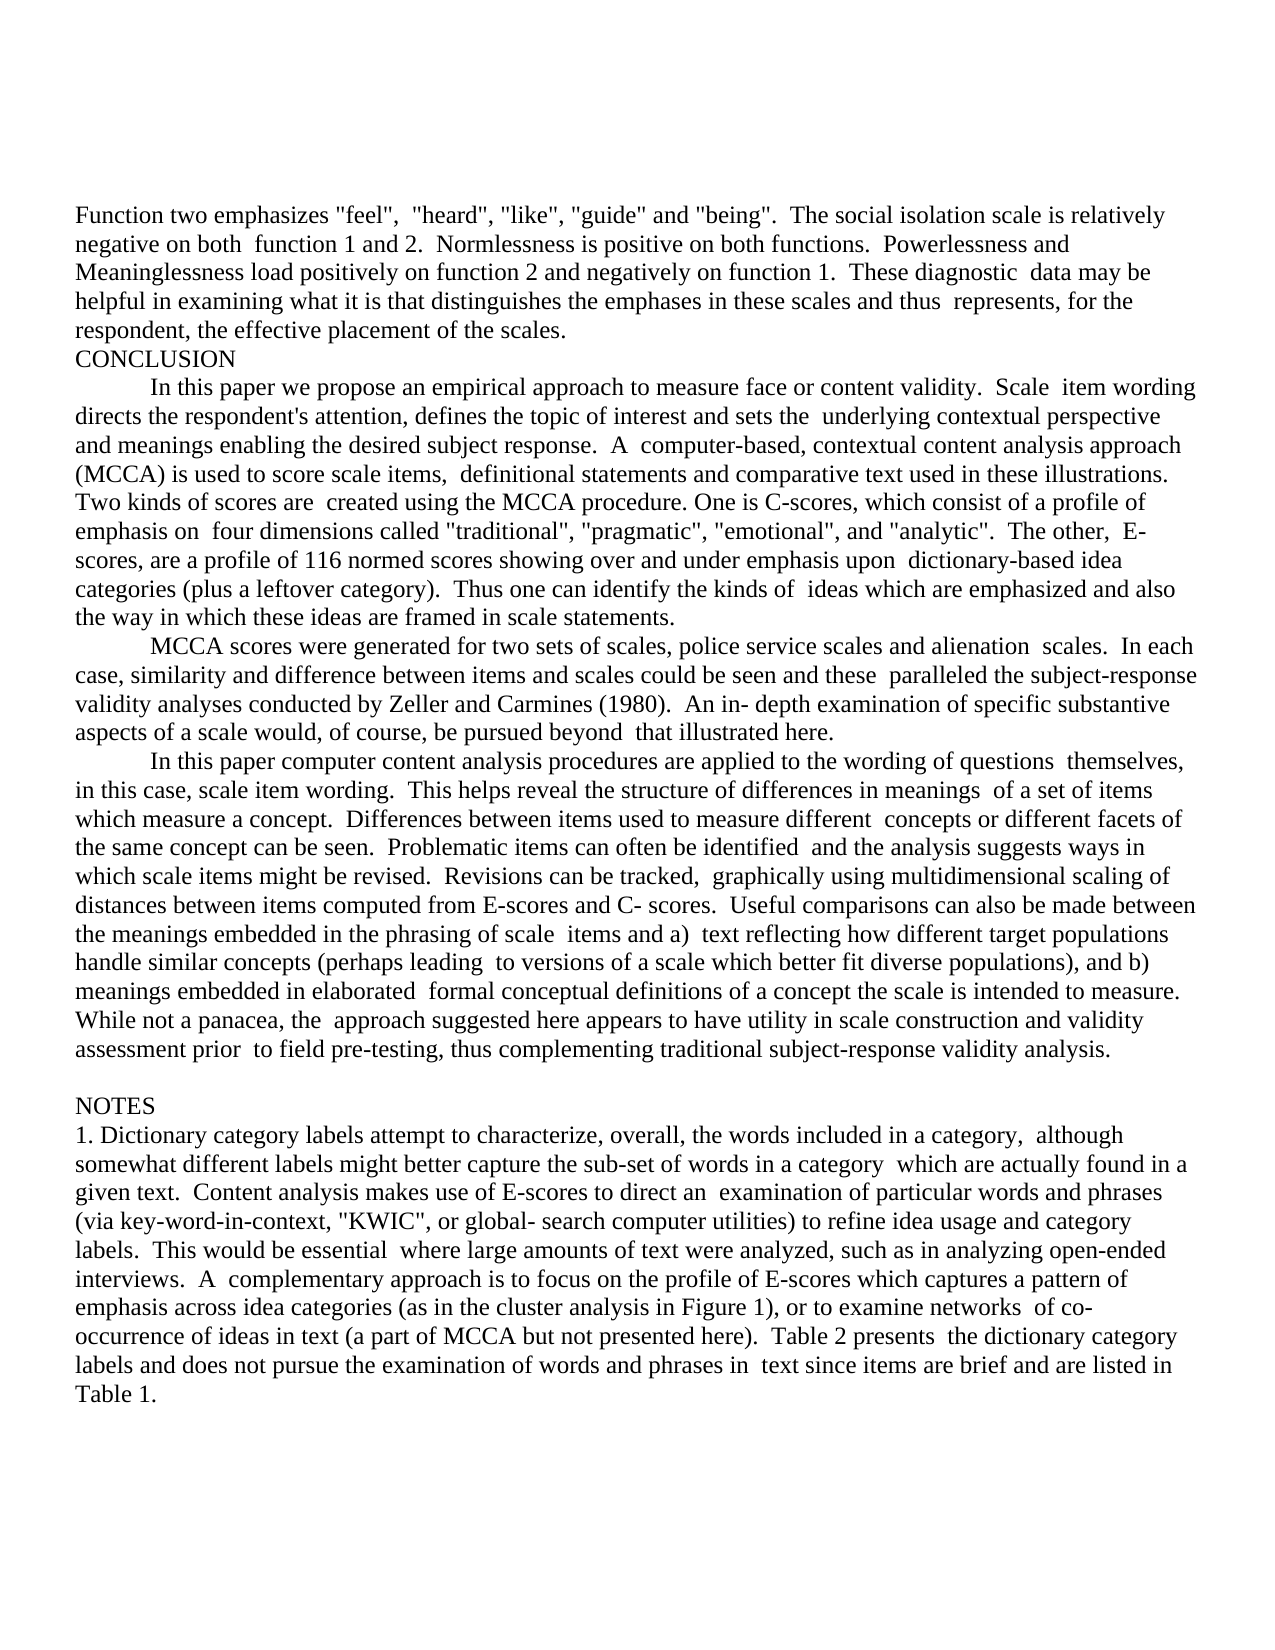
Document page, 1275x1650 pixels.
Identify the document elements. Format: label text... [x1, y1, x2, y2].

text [75, 200, 1200, 344]
text MCCA scores were generated for two sets of scales, police service scales and alienation scales. In each case, similarity and difference between items and scales could be seen and these paralleled the subject-response validity analyses conducted by Zeller and Carmines (1980). An in- depth examination of specific substantive aspects of a scale would, of course, be pursued beyond that illustrated here. [75, 631, 1200, 746]
text In this paper computer content analysis procedures are applied to the wording of questions themselves, in this case, scale item wording. This helps reveal the structure of differences in meanings of a set of items which measure a concept. Differences between items used to measure different concepts or different facets of the same concept can be seen. Problematic items can often be identified and the analysis suggests ways in which scale items might be revised. Revisions can be tracked, graphically using multidimensional scaling of distances between items computed from E-scores and C- scores. Useful comparisons can also be made between the meanings embedded in the phrasing of scale items and a) text reflecting how different target populations handle similar concepts (perhaps leading to versions of a scale which better fit diverse populations), and b) meanings embedded in elaborated formal conceptual definitions of a concept the scale is intended to measure. While not a panacea, the approach suggested here appears to have utility in scale construction and validity assessment prior to field pre-testing, thus complementing traditional subject-response validity analysis. [75, 746, 1200, 1062]
text NOTES [75, 1091, 1200, 1120]
text In this paper we propose an empirical approach to measure face or content validity. Scale item wording directs the respondent's attention, defines the topic of interest and sets the underlying contextual perspective and meanings enabling the desired subject response. A computer-based, contextual content analysis approach (MCCA) is used to score scale items, definitional statements and comparative text used in these illustrations. Two kinds of scores are created using the MCCA procedure. One is C-scores, which consist of a profile of emphasis on four dimensions called "traditional", "pragmatic", "emotional", and "analytic". The other, E-scores, are a profile of 116 normed scores showing over and under emphasis upon dictionary-based idea categories (plus a leftover category). Thus one can identify the kinds of ideas which are emphasized and also the way in which these ideas are framed in scale statements. [75, 372, 1200, 631]
text 1. Dictionary category labels attempt to characterize, overall, the words included in a category, although somewhat different labels might better capture the sub-set of words in a category which are actually found in a given text. Content analysis makes use of E-scores to direct an examination of particular words and phrases (via key-word-in-context, "KWIC", or global- search computer utilities) to refine idea usage and category labels. This would be essential where large amounts of text were analyzed, such as in analyzing open-ended interviews. A complementary approach is to focus on the profile of E-scores which captures a pattern of emphasis across idea categories (as in the cluster analysis in Figure 1), or to examine networks of co-occurrence of ideas in text (a part of MCCA but not presented here). Table 2 presents the dictionary category labels and does not pursue the examination of words and phrases in text since items are brief and are listed in Table 1. [75, 1120, 1200, 1407]
text CONCLUSION [75, 344, 1200, 372]
